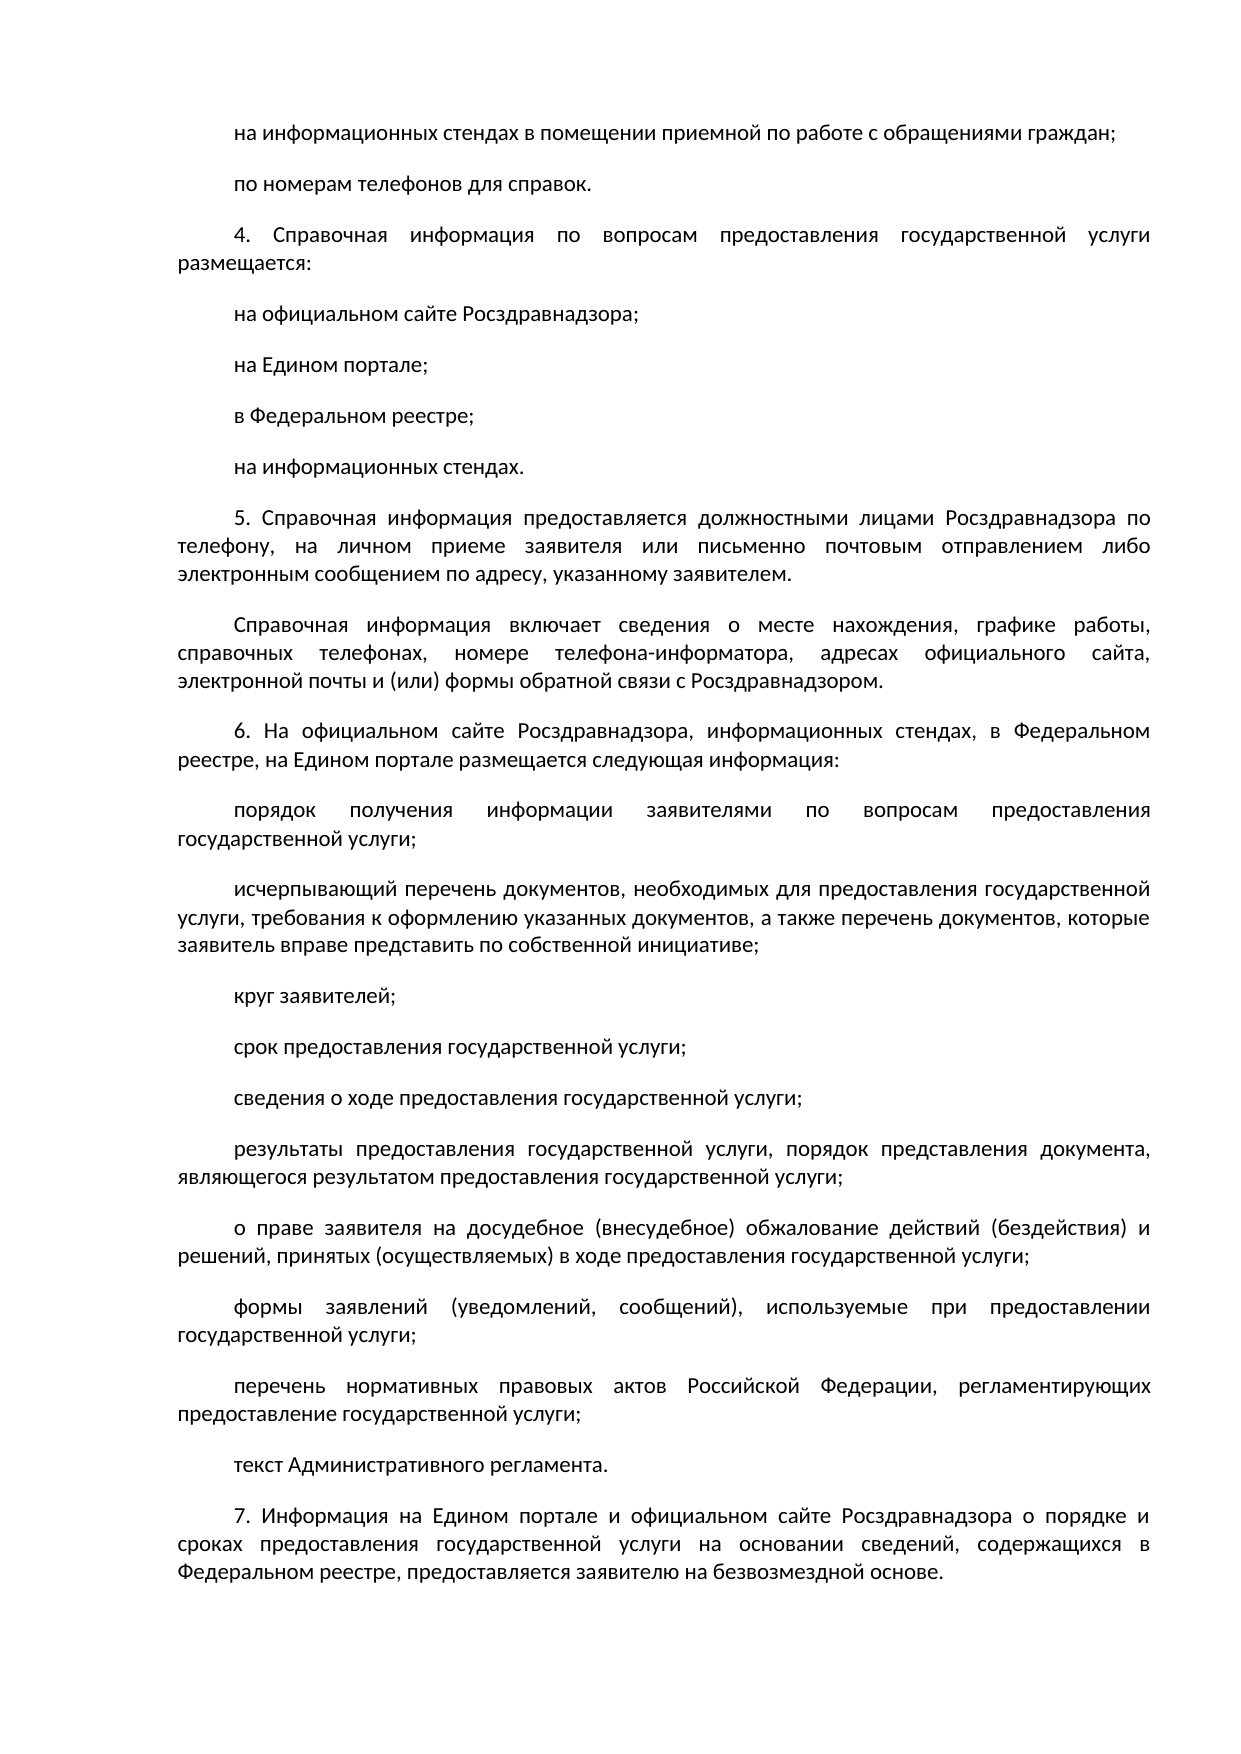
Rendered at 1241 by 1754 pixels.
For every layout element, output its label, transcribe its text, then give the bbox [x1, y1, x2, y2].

text на информационных стендах в помещении приемной по работе с обращениями граждан; [177, 118, 1152, 146]
text Справочная информация включает сведения о месте нахождения, графике работы, справочных телефонах, номере телефона-информатора, адресах официального сайта, электронной почты и (или) формы обратной связи с Росздравнадзором. [177, 610, 1152, 694]
text 4. Справочная информация по вопросам предоставления государственной услуги размещается: [177, 220, 1152, 276]
text исчерпывающий перечень документов, необходимых для предоставления государственной услуги, требования к оформлению указанных документов, а также перечень документов, которые заявитель вправе представить по собственной инициативе; [177, 874, 1152, 959]
text на информационных стендах. [177, 452, 1152, 480]
text сведения о ходе предоставления государственной услуги; [177, 1083, 1152, 1111]
text в Федеральном реестре; [177, 401, 1152, 429]
text на Едином портале; [177, 350, 1152, 378]
text текст Административного регламента. [177, 1450, 1152, 1478]
text 6. На официальном сайте Росздравнадзора, информационных стендах, в Федеральном реестре, на Едином портале размещается следующая информация: [177, 717, 1152, 773]
text перечень нормативных правовых актов Российской Федерации, регламентирующих предоставление государственной услуги; [177, 1371, 1152, 1427]
text 5. Справочная информация предоставляется должностными лицами Росздравнадзора по телефону, на личном приеме заявителя или письменно почтовым отправлением либо электронным сообщением по адресу, указанному заявителем. [177, 503, 1152, 587]
text круг заявителей; [177, 982, 1152, 1009]
text формы заявлений (уведомлений, сообщений), используемые при предоставлении государственной услуги; [177, 1292, 1152, 1348]
text порядок получения информации заявителями по вопросам предоставления государственной услуги; [177, 796, 1152, 852]
text о праве заявителя на досудебное (внесудебное) обжалование действий (бездействия) и решений, принятых (осуществляемых) в ходе предоставления государственной услуги; [177, 1213, 1152, 1269]
text на официальном сайте Росздравнадзора; [177, 299, 1152, 327]
text результаты предоставления государственной услуги, порядок представления документа, являющегося результатом предоставления государственной услуги; [177, 1134, 1152, 1190]
text срок предоставления государственной услуги; [177, 1032, 1152, 1061]
text по номерам телефонов для справок. [177, 169, 1152, 197]
text 7. Информация на Едином портале и официальном сайте Росздравнадзора о порядке и сроках предоставления государственной услуги на основании сведений, содержащихся в Федеральном реестре, предоставляется заявителю на безвозмездной основе. [177, 1501, 1152, 1585]
